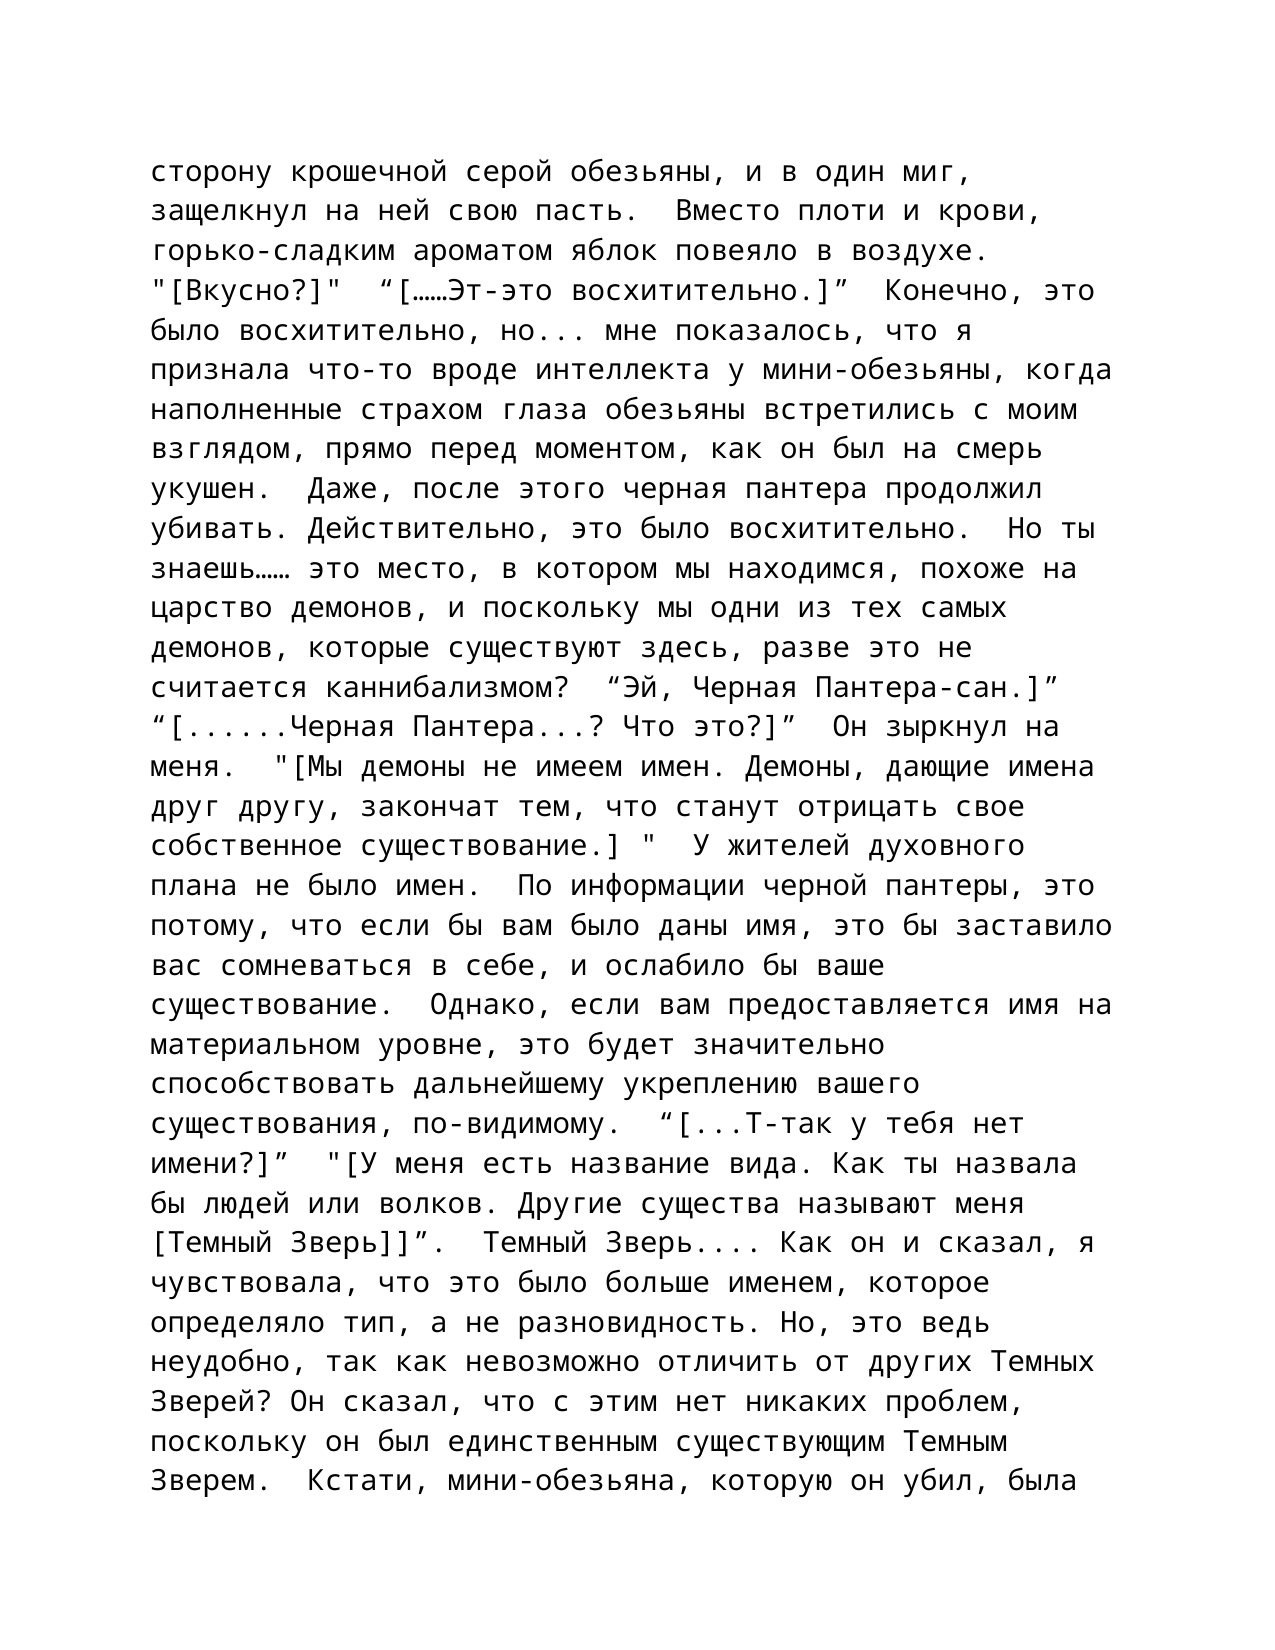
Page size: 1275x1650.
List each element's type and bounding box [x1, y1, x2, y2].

text [150, 150, 1125, 1499]
